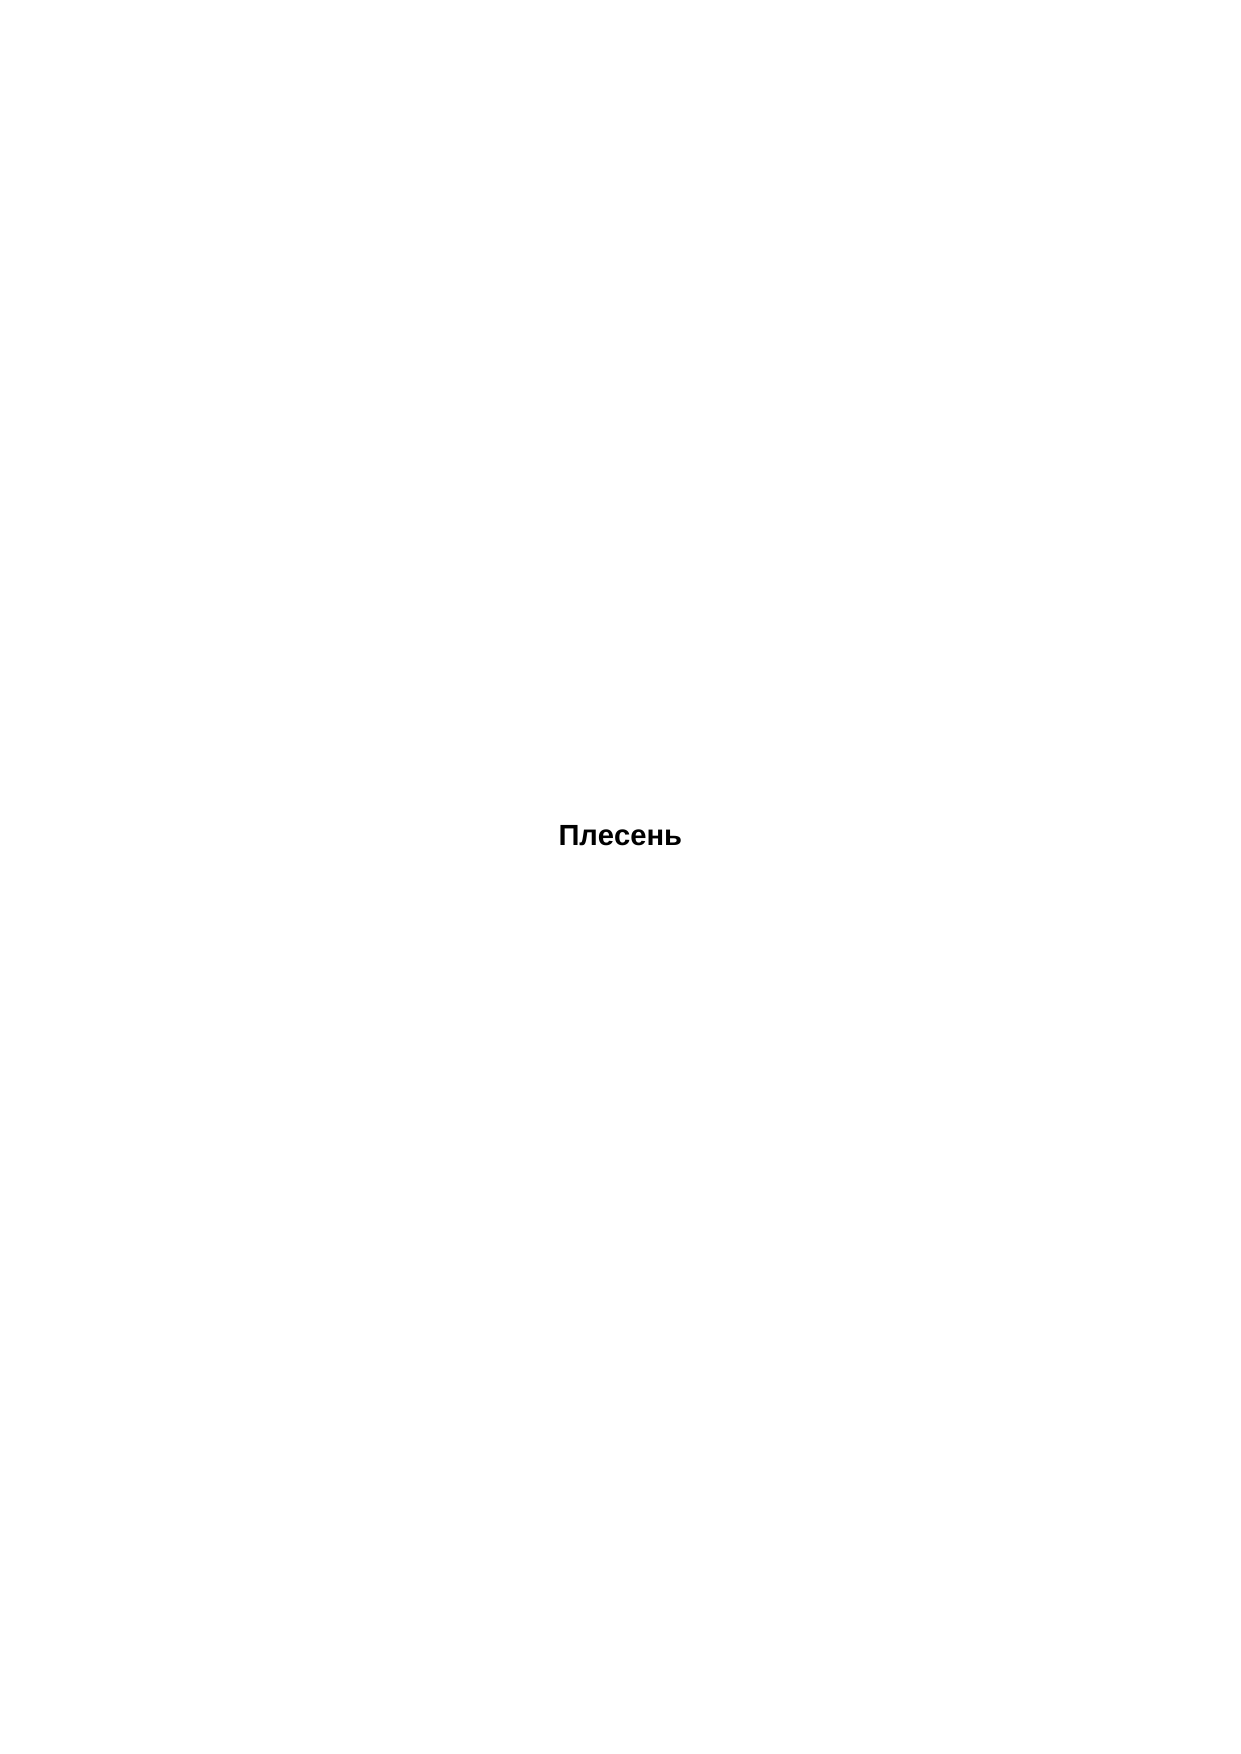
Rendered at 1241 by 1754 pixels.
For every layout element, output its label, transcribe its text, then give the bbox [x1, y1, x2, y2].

text Плесень [150, 825, 1090, 1600]
